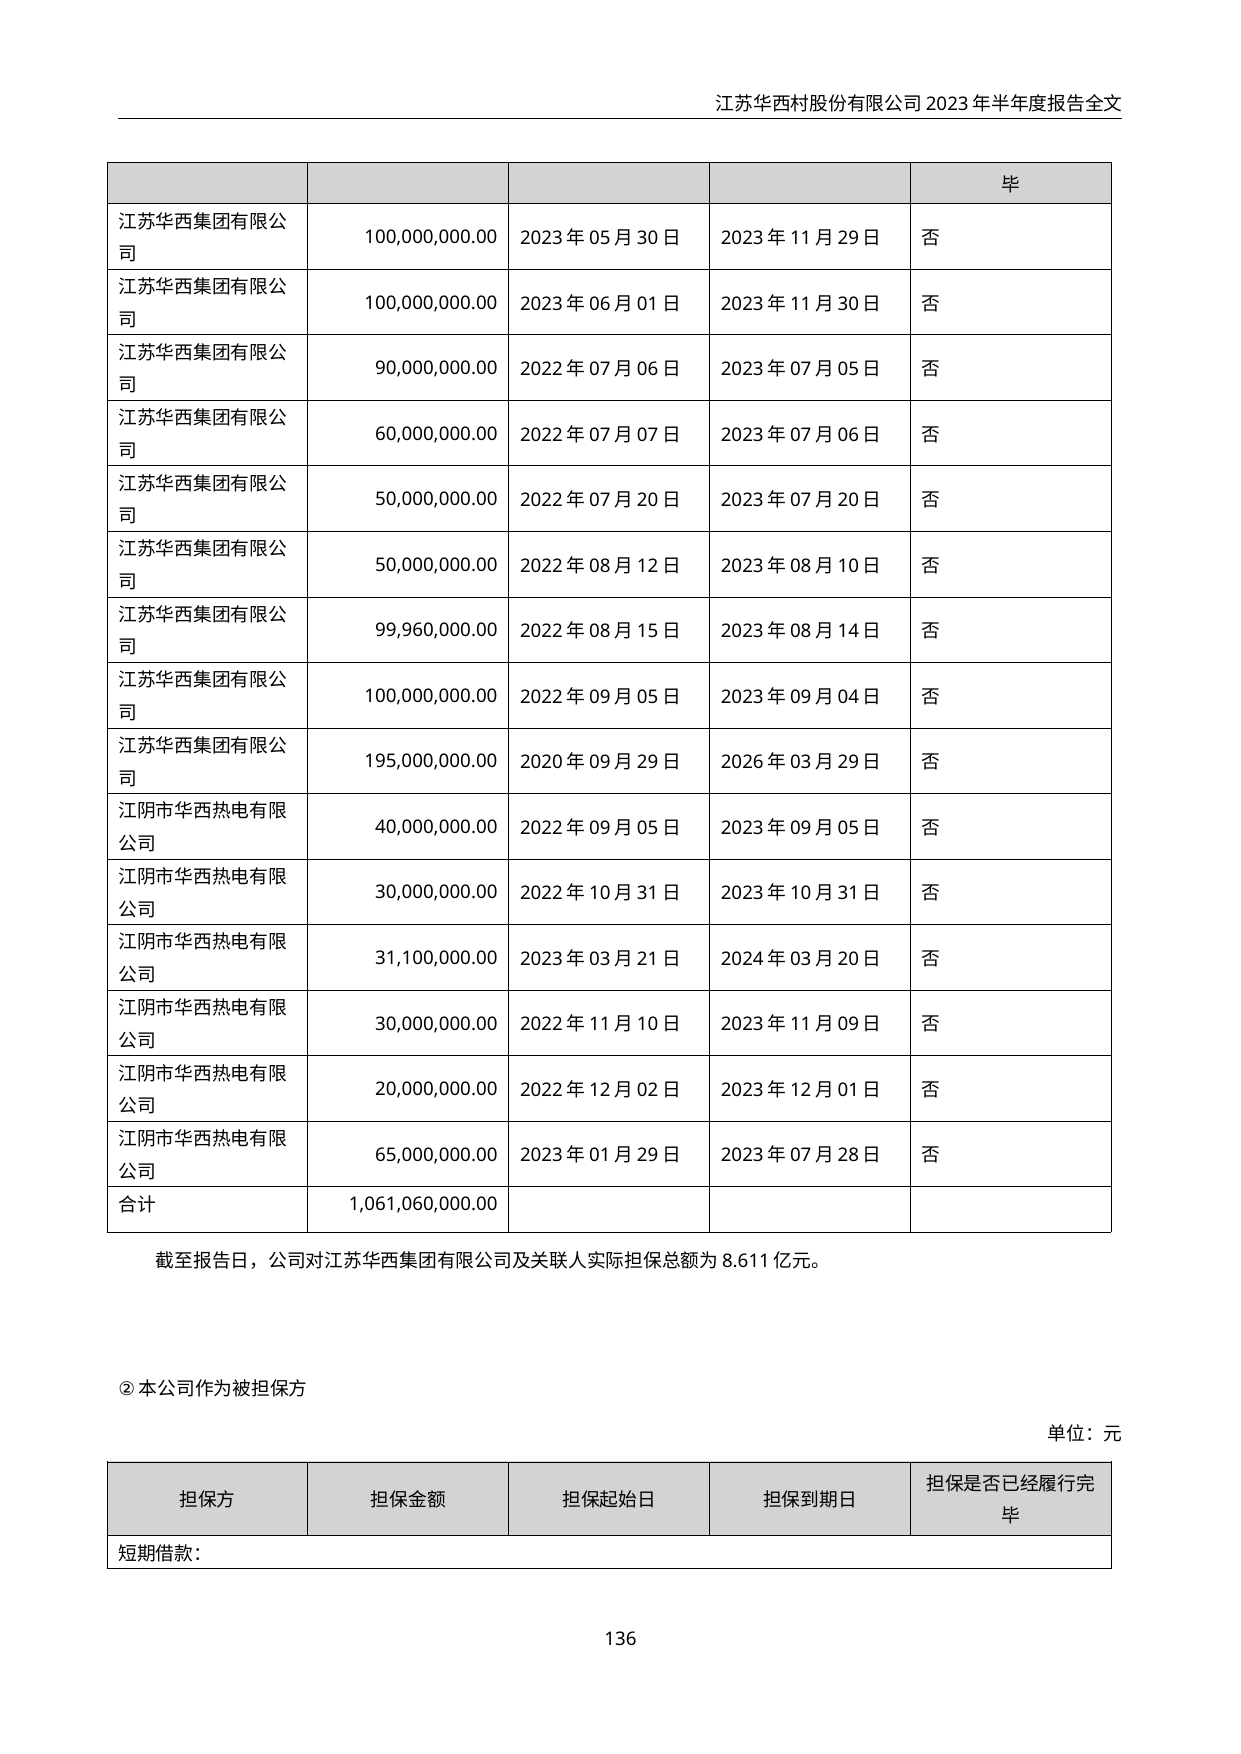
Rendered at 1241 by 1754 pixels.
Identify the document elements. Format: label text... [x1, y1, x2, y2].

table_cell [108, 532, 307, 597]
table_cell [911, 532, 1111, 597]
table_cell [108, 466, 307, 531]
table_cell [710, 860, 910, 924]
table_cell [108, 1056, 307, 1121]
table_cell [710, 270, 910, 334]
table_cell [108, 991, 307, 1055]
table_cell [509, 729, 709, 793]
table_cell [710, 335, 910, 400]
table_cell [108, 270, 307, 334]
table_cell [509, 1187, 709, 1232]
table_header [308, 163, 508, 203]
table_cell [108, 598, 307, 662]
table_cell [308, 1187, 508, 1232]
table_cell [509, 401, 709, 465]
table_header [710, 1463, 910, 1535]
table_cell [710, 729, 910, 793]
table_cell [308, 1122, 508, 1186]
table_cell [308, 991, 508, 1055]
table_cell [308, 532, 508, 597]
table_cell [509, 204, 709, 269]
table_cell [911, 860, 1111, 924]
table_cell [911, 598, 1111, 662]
text 单位：元 [118, 1416, 1122, 1449]
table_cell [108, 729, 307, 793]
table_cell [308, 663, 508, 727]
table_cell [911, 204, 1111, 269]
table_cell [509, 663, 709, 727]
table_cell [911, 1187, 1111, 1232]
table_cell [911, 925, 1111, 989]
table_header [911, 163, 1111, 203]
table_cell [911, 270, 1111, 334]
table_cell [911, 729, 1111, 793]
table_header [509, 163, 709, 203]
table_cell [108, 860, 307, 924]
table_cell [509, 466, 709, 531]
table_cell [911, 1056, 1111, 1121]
text ②本公司作为被担保方 [118, 1371, 1122, 1404]
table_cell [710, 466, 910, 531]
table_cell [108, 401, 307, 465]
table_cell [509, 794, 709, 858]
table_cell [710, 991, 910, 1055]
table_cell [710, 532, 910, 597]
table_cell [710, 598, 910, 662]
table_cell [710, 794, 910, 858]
text 截至报告日，公司对江苏华西集团有限公司及关联人实际担保总额为8.611亿元。 [118, 1243, 1122, 1275]
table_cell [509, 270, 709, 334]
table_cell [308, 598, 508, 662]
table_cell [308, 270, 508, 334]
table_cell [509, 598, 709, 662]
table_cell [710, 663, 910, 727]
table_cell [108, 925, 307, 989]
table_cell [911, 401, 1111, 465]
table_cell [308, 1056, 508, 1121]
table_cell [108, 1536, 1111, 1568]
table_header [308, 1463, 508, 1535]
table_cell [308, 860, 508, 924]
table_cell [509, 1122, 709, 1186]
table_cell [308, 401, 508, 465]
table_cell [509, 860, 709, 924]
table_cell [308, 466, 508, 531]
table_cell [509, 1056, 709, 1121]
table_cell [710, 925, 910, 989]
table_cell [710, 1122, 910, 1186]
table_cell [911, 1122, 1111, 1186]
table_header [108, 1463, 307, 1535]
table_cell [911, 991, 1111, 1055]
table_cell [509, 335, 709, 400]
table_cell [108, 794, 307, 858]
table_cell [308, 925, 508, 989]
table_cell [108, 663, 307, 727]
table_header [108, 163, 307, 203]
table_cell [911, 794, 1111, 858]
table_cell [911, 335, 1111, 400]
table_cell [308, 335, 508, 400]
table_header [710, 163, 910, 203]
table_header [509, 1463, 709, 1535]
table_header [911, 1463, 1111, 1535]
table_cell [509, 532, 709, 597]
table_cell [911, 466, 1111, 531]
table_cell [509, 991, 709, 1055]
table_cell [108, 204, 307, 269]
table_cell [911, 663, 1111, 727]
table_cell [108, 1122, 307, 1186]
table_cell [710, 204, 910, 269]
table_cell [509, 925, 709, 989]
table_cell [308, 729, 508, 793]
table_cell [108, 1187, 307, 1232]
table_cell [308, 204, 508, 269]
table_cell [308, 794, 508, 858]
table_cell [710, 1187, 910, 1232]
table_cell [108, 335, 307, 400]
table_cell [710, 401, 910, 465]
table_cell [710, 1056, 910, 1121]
